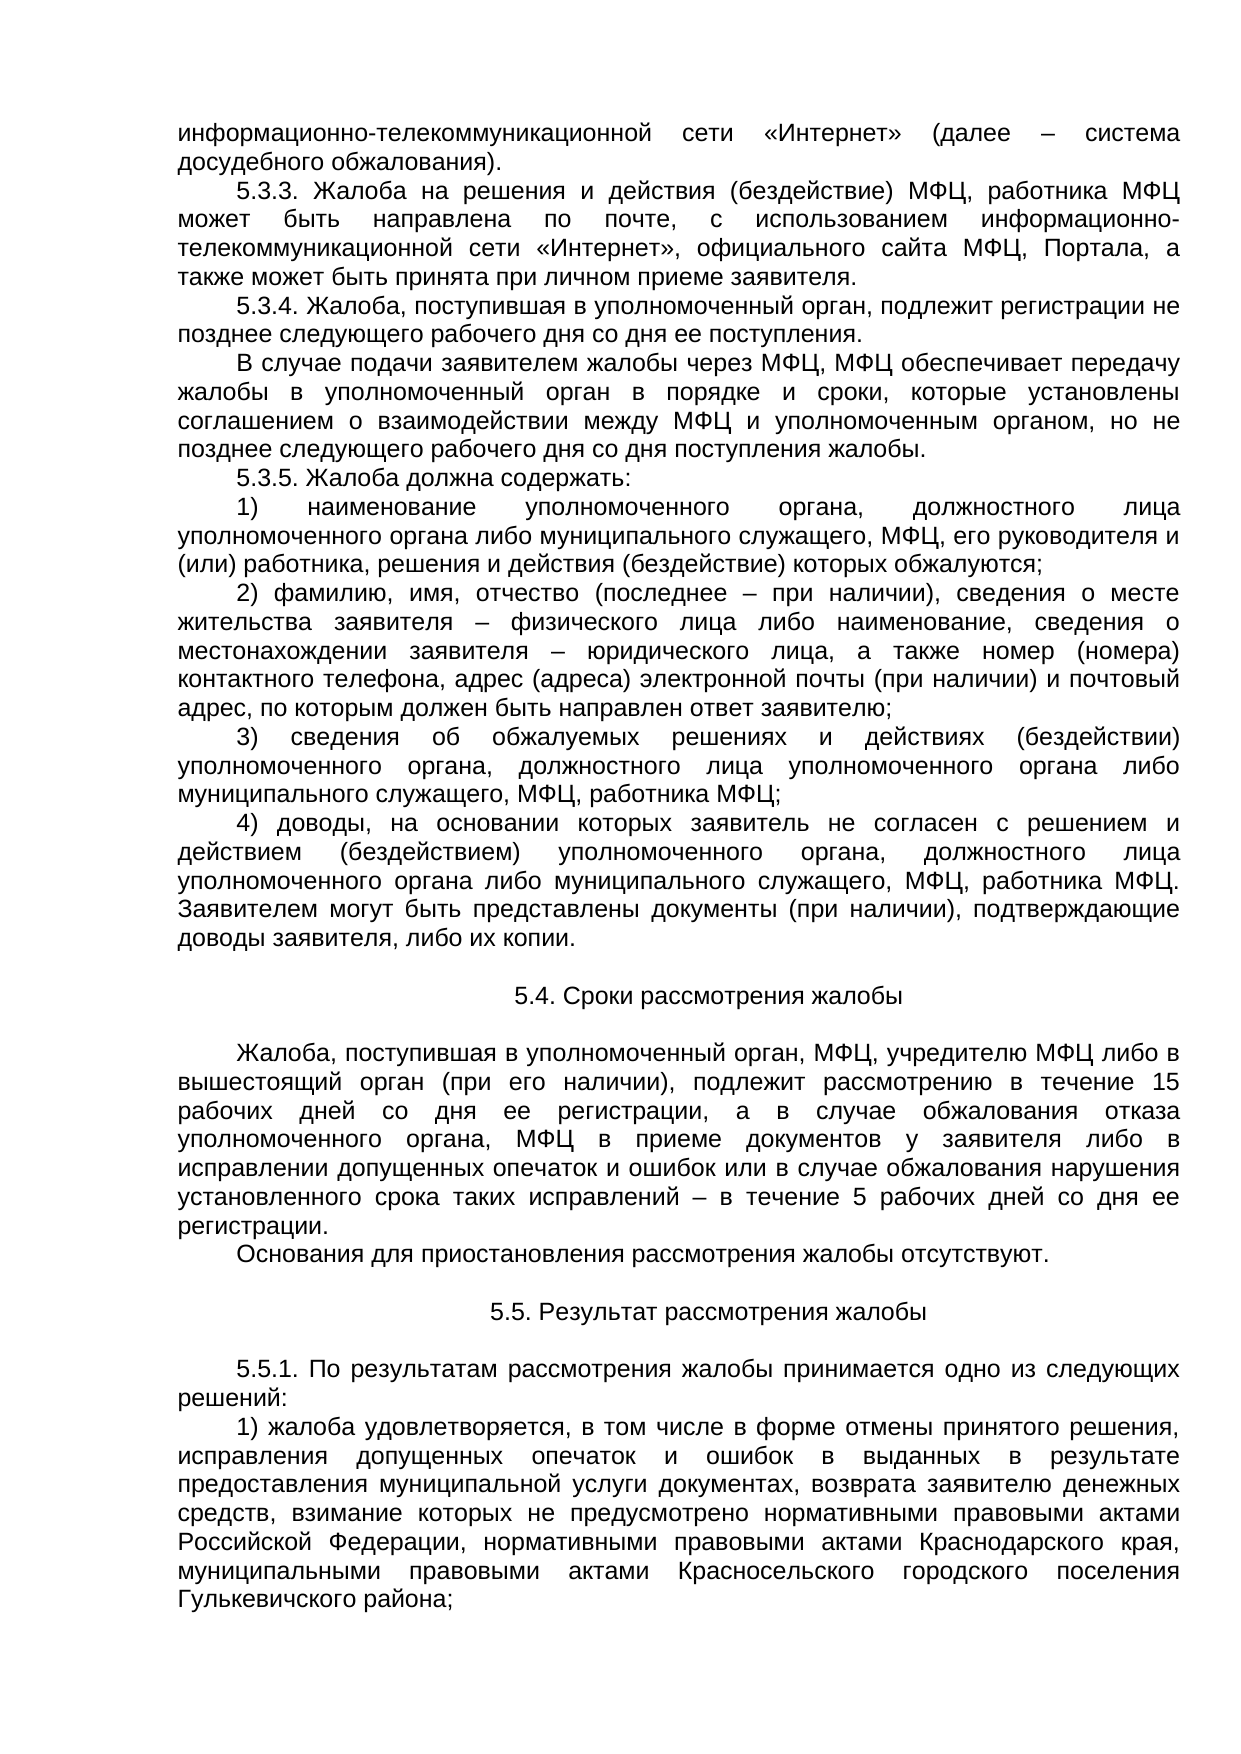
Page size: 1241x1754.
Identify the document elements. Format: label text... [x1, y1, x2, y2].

text 3) сведения об обжалуемых решениях и действиях (бездействии) уполномоченного органа, должностного лица уполномоченного органа либо муниципального служащего, МФЦ, работника МФЦ; [177, 722, 1181, 808]
text В случае подачи заявителем жалобы через МФЦ, МФЦ обеспечивает передачу жалобы в уполномоченный орган в порядке и сроки, которые установлены соглашением о взаимодействии между МФЦ и уполномоченным органом, но не позднее следующего рабочего дня со дня поступления жалобы. [177, 348, 1181, 463]
text Основания для приостановления рассмотрения жалобы отсутствуют. [177, 1239, 1181, 1268]
text 1) жалоба удовлетворяется, в том числе в форме отмены принятого решения, исправления допущенных опечаток и ошибок в выданных в результате предоставления муниципальной услуги документах, возврата заявителю денежных средств, взимание которых не предусмотрено нормативными правовыми актами Российской Федерации, нормативными правовыми актами Краснодарского края, муниципальными правовыми актами Красносельского городского поселения Гулькевичского района; [177, 1412, 1181, 1613]
text 2) фамилию, имя, отчество (последнее – при наличии), сведения о месте жительства заявителя – физического лица либо наименование, сведения о местонахождении заявителя – юридического лица, а также номер (номера) контактного телефона, адрес (адреса) электронной почты (при наличии) и почтовый адрес, по которым должен быть направлен ответ заявителю; [177, 578, 1181, 722]
text 5.5. Результат рассмотрения жалобы [177, 1297, 1181, 1326]
text 5.3.4. Жалоба, поступившая в уполномоченный орган, подлежит регистрации не позднее следующего рабочего дня со дня ее поступления. [177, 291, 1181, 348]
text 4) доводы, на основании которых заявитель не согласен с решением и действием (бездействием) уполномоченного органа, должностного лица уполномоченного органа либо муниципального служащего, МФЦ, работника МФЦ. Заявителем могут быть представлены документы (при наличии), подтверждающие доводы заявителя, либо их копии. [177, 808, 1181, 952]
text 5.4. Сроки рассмотрения жалобы [177, 981, 1181, 1009]
text Жалоба, поступившая в уполномоченный орган, МФЦ, учредителю МФЦ либо в вышестоящий орган (при его наличии), подлежит рассмотрению в течение 15 рабочих дней со дня ее регистрации, а в случае обжалования отказа уполномоченного органа, МФЦ в приеме документов у заявителя либо в исправлении допущенных опечаток и ошибок или в случае обжалования нарушения установленного срока таких исправлений – в течение 5 рабочих дней со дня ее регистрации. [177, 1038, 1181, 1239]
text 1) наименование уполномоченного органа, должностного лица уполномоченного органа либо муниципального служащего, МФЦ, его руководителя и (или) работника, решения и действия (бездействие) которых обжалуются; [177, 492, 1181, 578]
text 5.3.3. Жалоба на решения и действия (бездействие) МФЦ, работника МФЦ может быть направлена по почте, с использованием информационно-телекоммуникационной сети «Интернет», официального сайта МФЦ, Портала, а также может быть принята при личном приеме заявителя. [177, 176, 1181, 291]
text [177, 118, 1181, 176]
text 5.3.5. Жалоба должна содержать: [177, 463, 1181, 492]
text 5.5.1. По результатам рассмотрения жалобы принимается одно из следующих решений: [177, 1354, 1181, 1412]
